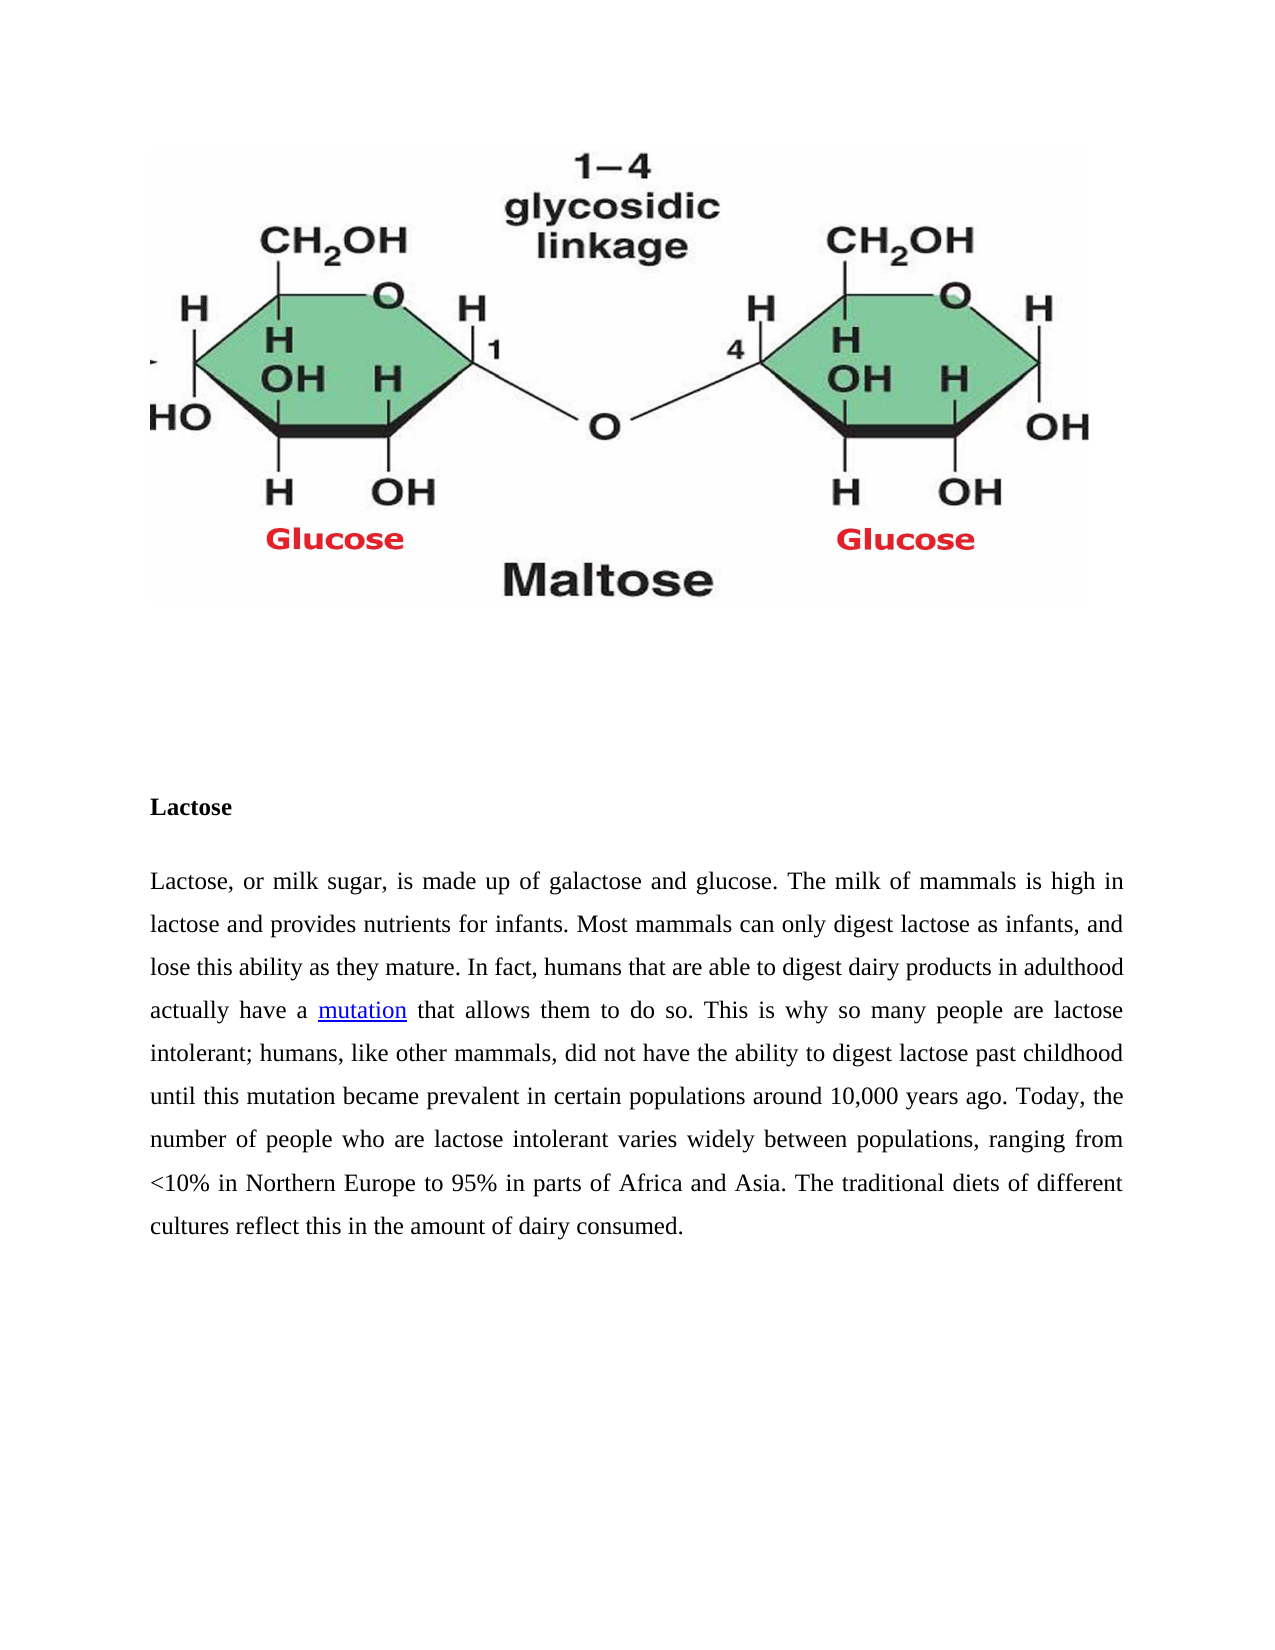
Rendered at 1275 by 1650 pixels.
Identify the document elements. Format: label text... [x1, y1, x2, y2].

subtitle Lactose [150, 792, 1125, 821]
text Lactose, or milk sugar, is made up of galactose and glucose. The milk of mammals is high in lactose and provides nutrients for infants. Most mammals can only digest lactose as infants, and lose this ability as they mature. In fact, humans that are able to digest dairy products in adulthood actually have a mutation that allows them to do so. This is why so many people are lactose intolerant; humans, like other mammals, did not have the ability to digest lactose past childhood until this mutation became prevalent in certain populations around 10,000 years ago. Today, the number of people who are lactose intolerant varies widely between populations, ranging from <10% in Northern Europe to 95% in parts of Africa and Asia. The traditional diets of different cultures reflect this in the amount of dairy consumed. [150, 866, 1125, 1239]
picture [150, 150, 1089, 604]
